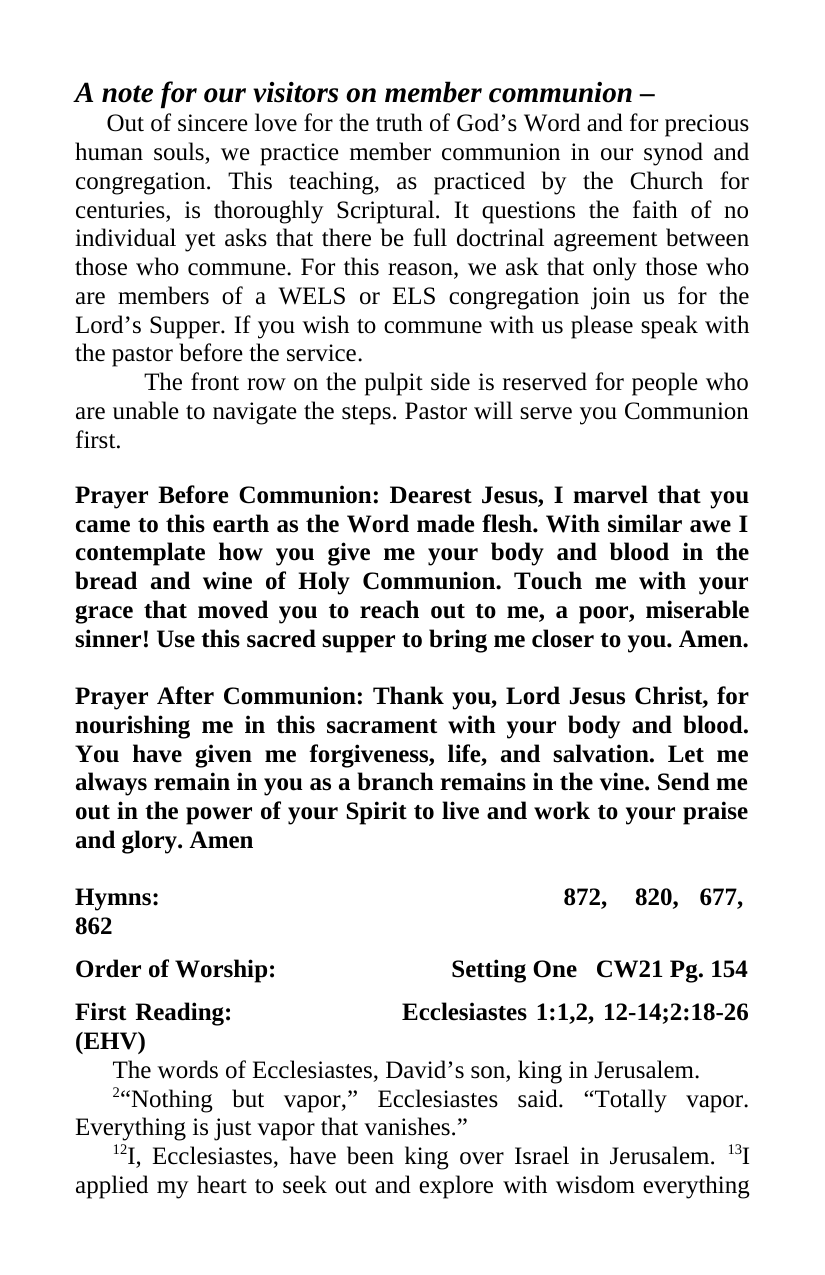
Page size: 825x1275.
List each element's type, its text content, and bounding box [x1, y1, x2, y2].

text Hymns: 872, 820, 677, 862 [75, 882, 750, 940]
text The front row on the pulpit side is reserved for people who are unable to navigate the steps. Pastor will serve you Communion first. [75, 367, 750, 453]
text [75, 1141, 750, 1199]
text Out of sincere love for the truth of God’s Word and for precious human souls, we practice member communion in our synod and congregation. This teaching, as practiced by the Church for centuries, is thoroughly Scriptural. It questions the faith of no individual yet asks that there be full doctrinal agreement between those who commune. For this reason, we ask that only those who are members of a WELS or ELS congregation join us for the Lord’s Supper. If you wish to commune with us please speak with the pastor before the service. [75, 108, 750, 367]
text The words of Ecclesiastes, David’s son, king in Jerusalem. [75, 1055, 750, 1084]
subtitle A note for our visitors on member communion – [75, 75, 750, 108]
text Prayer After Communion: Thank you, Lord Jesus Christ, for nourishing me in this sacrament with your body and blood. You have given me forgiveness, life, and salvation. Let me always remain in you as a branch remains in the vine. Send me out in the power of your Spirit to live and work to your praise and glory. Amen [75, 681, 750, 854]
text Prayer Before Communion: Dearest Jesus, I marvel that you came to this earth as the Word made flesh. With similar awe I contemplate how you give me your body and blood in the bread and wine of Holy Communion. Touch me with your grace that moved you to reach out to me, a poor, miserable sinner! Use this sacred supper to bring me closer to you. Amen. [75, 480, 750, 652]
text Order of Worship: Setting One CW21 Pg. 154 [75, 954, 750, 983]
text 2“Nothing but vapor,” Ecclesiastes said. “Totally vapor. Everything is just vapor that vanishes.” [75, 1084, 750, 1141]
text First Reading: Ecclesiastes 1:1,2, 12-14;2:18-26 (EHV) [75, 997, 750, 1055]
